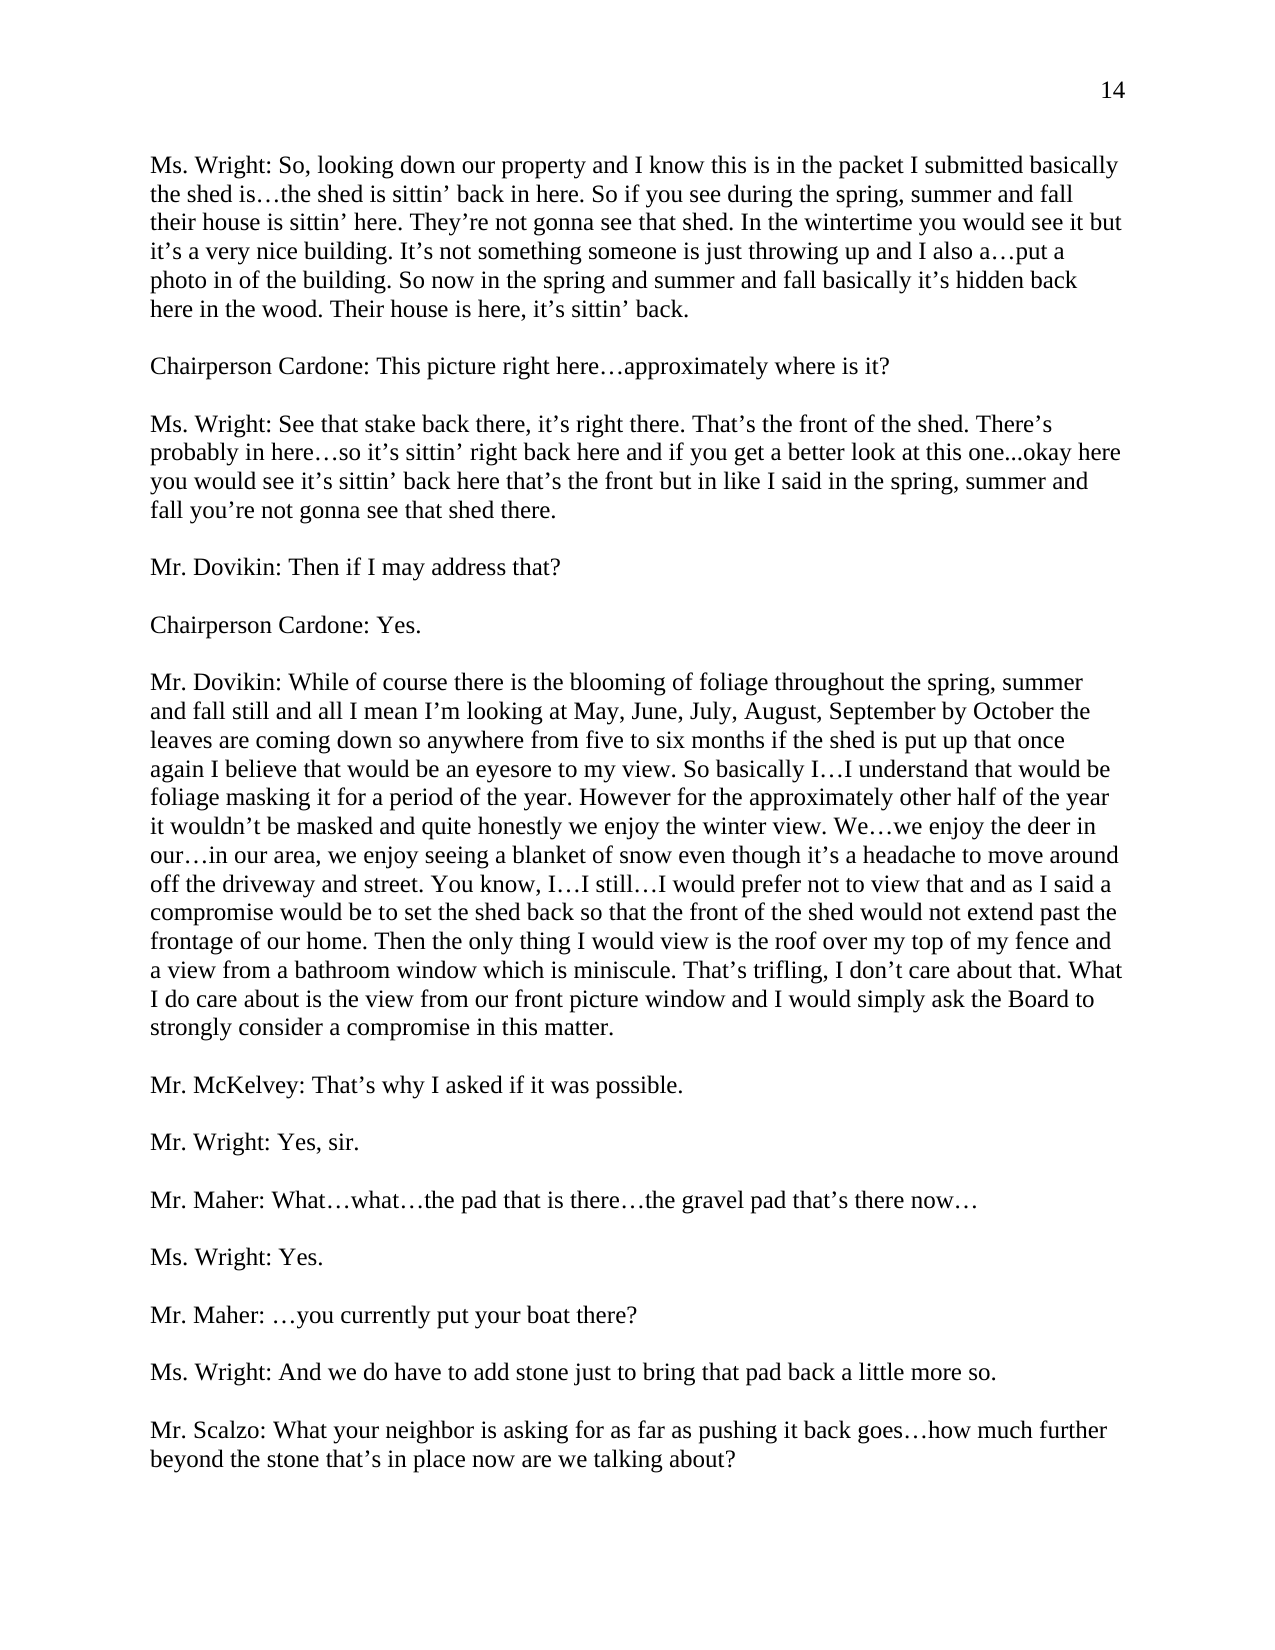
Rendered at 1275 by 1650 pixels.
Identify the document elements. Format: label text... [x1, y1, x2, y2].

text Chairperson Cardone: Yes. [150, 610, 1125, 639]
text Mr. Maher: What…what…the pad that is there…the gravel pad that’s there now… [150, 1185, 1125, 1214]
text Ms. Wright: So, looking down our property and I know this is in the packet I submitted basically the shed is…the shed is sittin’ back in here. So if you see during the spring, summer and fall their house is sittin’ here. They’re not gonna see that shed. In the wintertime you would see it but it’s a very nice building. It’s not something someone is just throwing up and I also a…put a photo in of the building. So now in the spring and summer and fall basically it’s hidden back here in the wood. Their house is here, it’s sittin’ back. [150, 150, 1125, 322]
text Mr. Dovikin: Then if I may address that? [150, 552, 1125, 581]
text Mr. Scalzo: What your neighbor is asking for as far as pushing it back goes…how much further beyond the stone that’s in place now are we talking about? [150, 1415, 1125, 1472]
text Mr. Wright: Yes, sir. [150, 1127, 1125, 1156]
text Ms. Wright: Yes. [150, 1242, 1125, 1271]
text Mr. McKelvey: That’s why I asked if it was possible. [150, 1070, 1125, 1099]
text Mr. Dovikin: While of course there is the blooming of foliage throughout the spring, summer and fall still and all I mean I’m looking at May, June, July, August, September by October the leaves are coming down so anywhere from five to six months if the shed is put up that once again I believe that would be an eyesore to my view. So basically I…I understand that would be foliage masking it for a period of the year. However for the approximately other half of the year it wouldn’t be masked and quite honestly we enjoy the winter view. We…we enjoy the deer in our…in our area, we enjoy seeing a blanket of snow even though it’s a headache to move around off the driveway and street. You know, I…I still…I would prefer not to view that and as I said a compromise would be to set the shed back so that the front of the shed would not extend past the frontage of our home. Then the only thing I would view is the roof over my top of my fence and a view from a bathroom window which is miniscule. That’s trifling, I don’t care about that. What I do care about is the view from our front picture window and I would simply ask the Board to strongly consider a compromise in this matter. [150, 667, 1125, 1041]
text Chairperson Cardone: This picture right here…approximately where is it? [150, 351, 1125, 380]
text Mr. Maher: …you currently put your boat there? [150, 1300, 1125, 1329]
text Ms. Wright: And we do have to add stone just to bring that pad back a little more so. [150, 1357, 1125, 1386]
text Ms. Wright: See that stake back there, it’s right there. That’s the front of the shed. There’s probably in here…so it’s sittin’ right back here and if you get a better look at this one...okay here you would see it’s sittin’ back here that’s the front but in like I said in the spring, summer and fall you’re not gonna see that shed there. [150, 409, 1125, 524]
